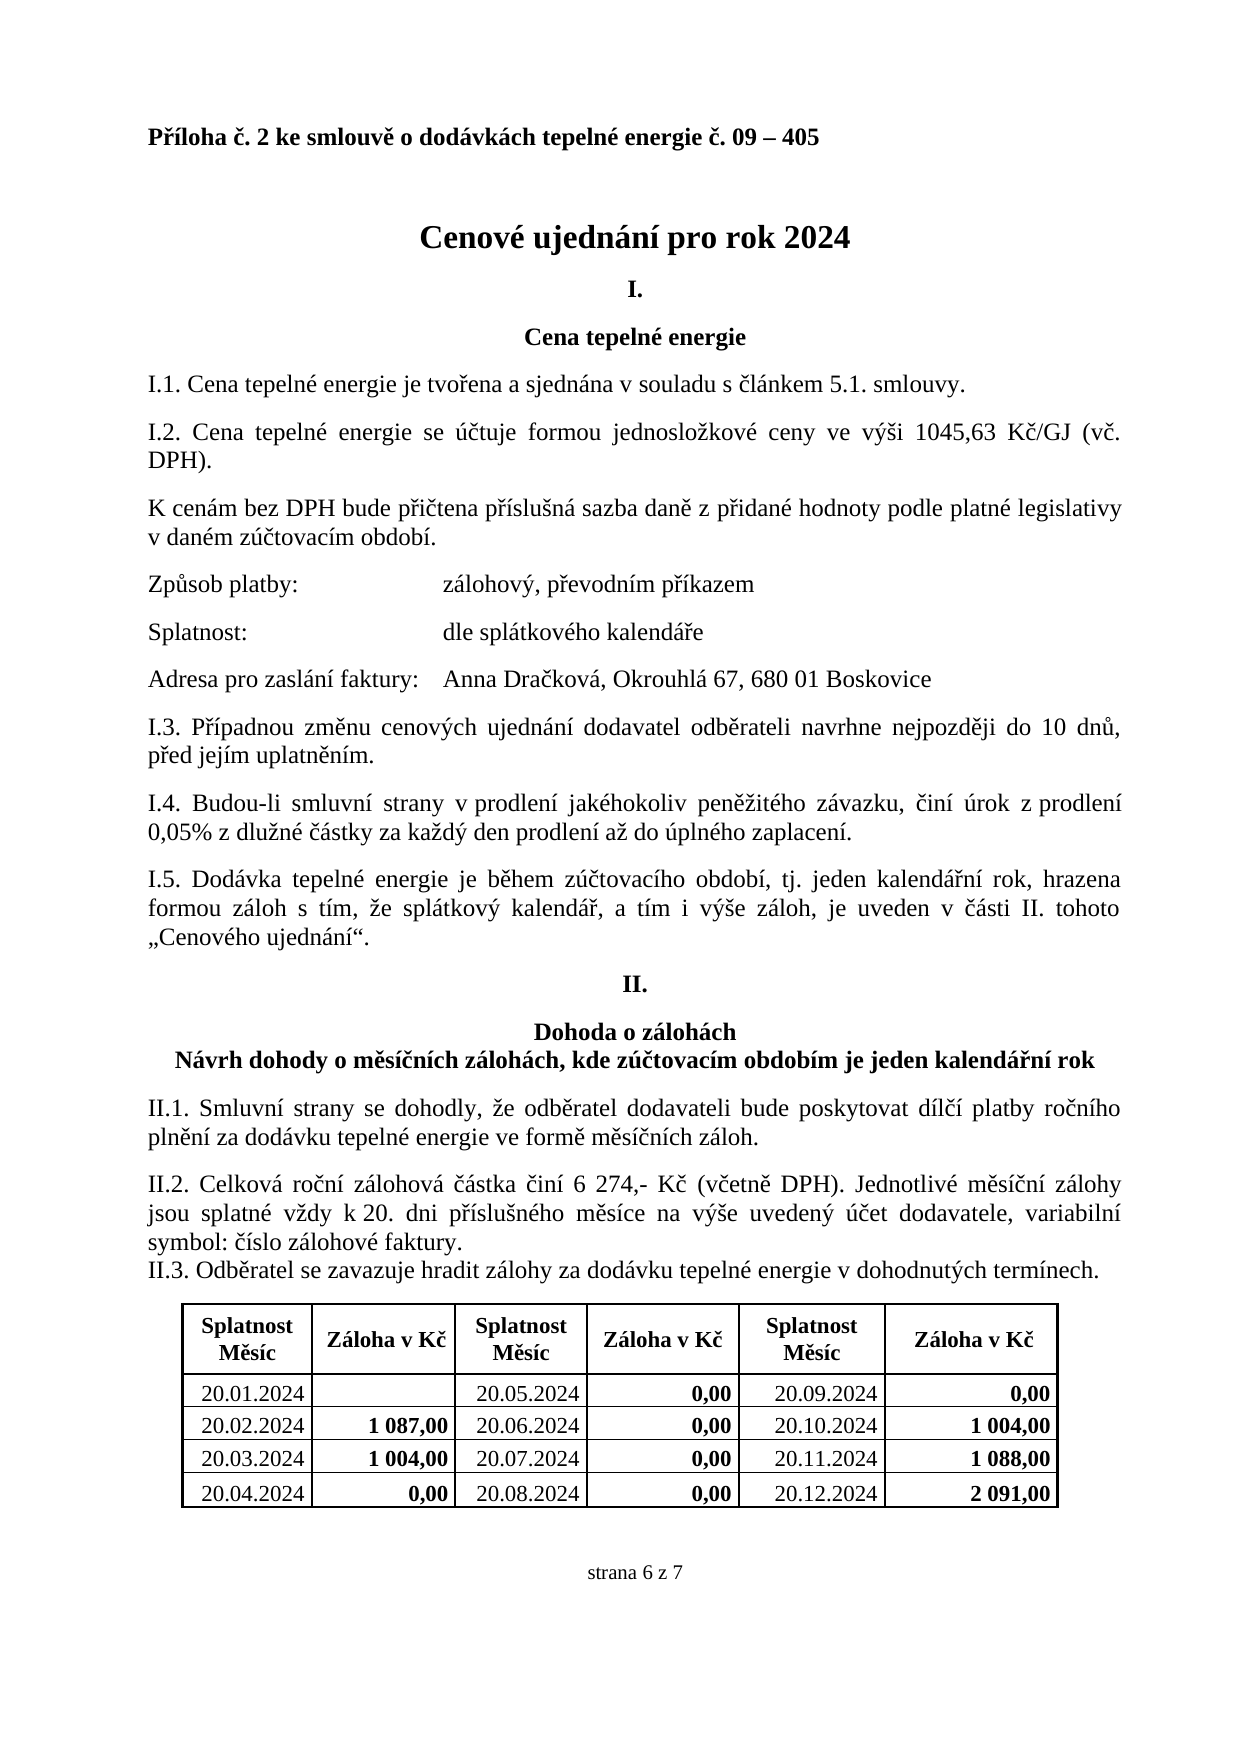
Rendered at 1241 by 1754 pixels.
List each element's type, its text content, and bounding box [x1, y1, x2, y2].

table_cell 2 091,00 [886, 1473, 1056, 1506]
text II.1. Smluvní strany se dohodly, že odběratel dodavateli bude poskytovat dílčí platby ročního plnění za dodávku tepelné energie ve formě měsíčních záloh. [148, 1093, 1122, 1150]
table_cell 20.02.2024 [184, 1407, 311, 1439]
table_cell 0,00 [588, 1473, 738, 1506]
table_header Záloha v Kč [588, 1305, 738, 1373]
text Dohoda o zálohách [148, 1017, 1122, 1045]
table_cell 20.08.2024 [456, 1473, 586, 1506]
table_cell 20.10.2024 [740, 1407, 884, 1439]
text I.1. Cena tepelné energie je tvořena a sjednána v souladu s článkem 5.1. smlouvy. [148, 369, 1122, 398]
table_cell 20.09.2024 [740, 1375, 884, 1406]
table_header Splatnost Měsíc [456, 1305, 586, 1373]
table_cell 1 087,00 [313, 1407, 454, 1439]
table_cell 20.11.2024 [740, 1440, 884, 1472]
text K cenám bez DPH bude přičtena příslušná sazba daně z přidané hodnoty podle platné legislativy v daném zúčtovacím období. [148, 493, 1122, 550]
table_cell 1 004,00 [886, 1407, 1056, 1439]
table_cell 20.07.2024 [456, 1440, 586, 1472]
text II.3. Odběratel se zavazuje hradit zálohy za dodávku tepelné energie v dohodnutých termínech. [148, 1255, 1122, 1284]
table_cell 0,00 [313, 1473, 454, 1506]
table_cell 0,00 [588, 1440, 738, 1472]
text Adresa pro zaslání faktury: Anna Dračková, Okrouhlá 67, 680 01 Boskovice [148, 664, 1122, 693]
text II.2. Celková roční zálohová částka činí 6 274,- Kč (včetně DPH). Jednotlivé měsíční zálohy jsou splatné vždy k 20. dni příslušného měsíce na výše uvedený účet dodavatele, variabilní symbol: číslo zálohové faktury. [148, 1169, 1122, 1255]
table_header Záloha v Kč [313, 1305, 454, 1373]
table_cell 20.12.2024 [740, 1473, 884, 1506]
text Splatnost: dle splátkového kalendáře [148, 617, 1122, 645]
table_cell 20.05.2024 [456, 1375, 586, 1406]
table_header Záloha v Kč [886, 1305, 1056, 1373]
table_cell 0,00 [588, 1375, 738, 1406]
text Příloha č. 2 ke smlouvě o dodávkách tepelné energie č. 09 – 405 [148, 122, 1122, 151]
text I.2. Cena tepelné energie se účtuje formou jednosložkové ceny ve výši 1045,63 Kč/GJ (vč. DPH). [148, 417, 1122, 474]
text Způsob platby: zálohový, převodním příkazem [148, 569, 1122, 598]
text I.4. Budou-li smluvní strany v prodlení jakéhokoliv peněžitého závazku, činí úrok z prodlení 0,05% z dlužné částky za každý den prodlení až do úplného zaplacení. [148, 788, 1122, 845]
table_cell 20.04.2024 [184, 1473, 311, 1506]
text Návrh dohody o měsíčních zálohách, kde zúčtovacím obdobím je jeden kalendářní rok [148, 1045, 1122, 1074]
table_cell 20.06.2024 [456, 1407, 586, 1439]
table_header Splatnost Měsíc [740, 1305, 884, 1373]
table_cell [313, 1375, 454, 1406]
table_cell 1 004,00 [313, 1440, 454, 1472]
text I.3. Případnou změnu cenových ujednání dodavatel odběrateli navrhne nejpozději do 10 dnů, před jejím uplatněním. [148, 712, 1122, 769]
text II. [148, 969, 1122, 998]
text Cena tepelné energie [148, 322, 1122, 350]
text I. [148, 274, 1122, 303]
text Cenové ujednání pro rok 2024 [148, 217, 1122, 255]
table_cell 20.01.2024 [184, 1375, 311, 1406]
table_cell 0,00 [588, 1407, 738, 1439]
table_cell 1 088,00 [886, 1440, 1056, 1472]
table_cell 20.03.2024 [184, 1440, 311, 1472]
table_header Splatnost Měsíc [184, 1305, 311, 1373]
table_cell 0,00 [886, 1375, 1056, 1406]
text I.5. Dodávka tepelné energie je během zúčtovacího období, tj. jeden kalendářní rok, hrazena formou záloh s tím, že splátkový kalendář, a tím i výše záloh, je uveden v části II. tohoto „Cenového ujednání“. [148, 864, 1122, 950]
